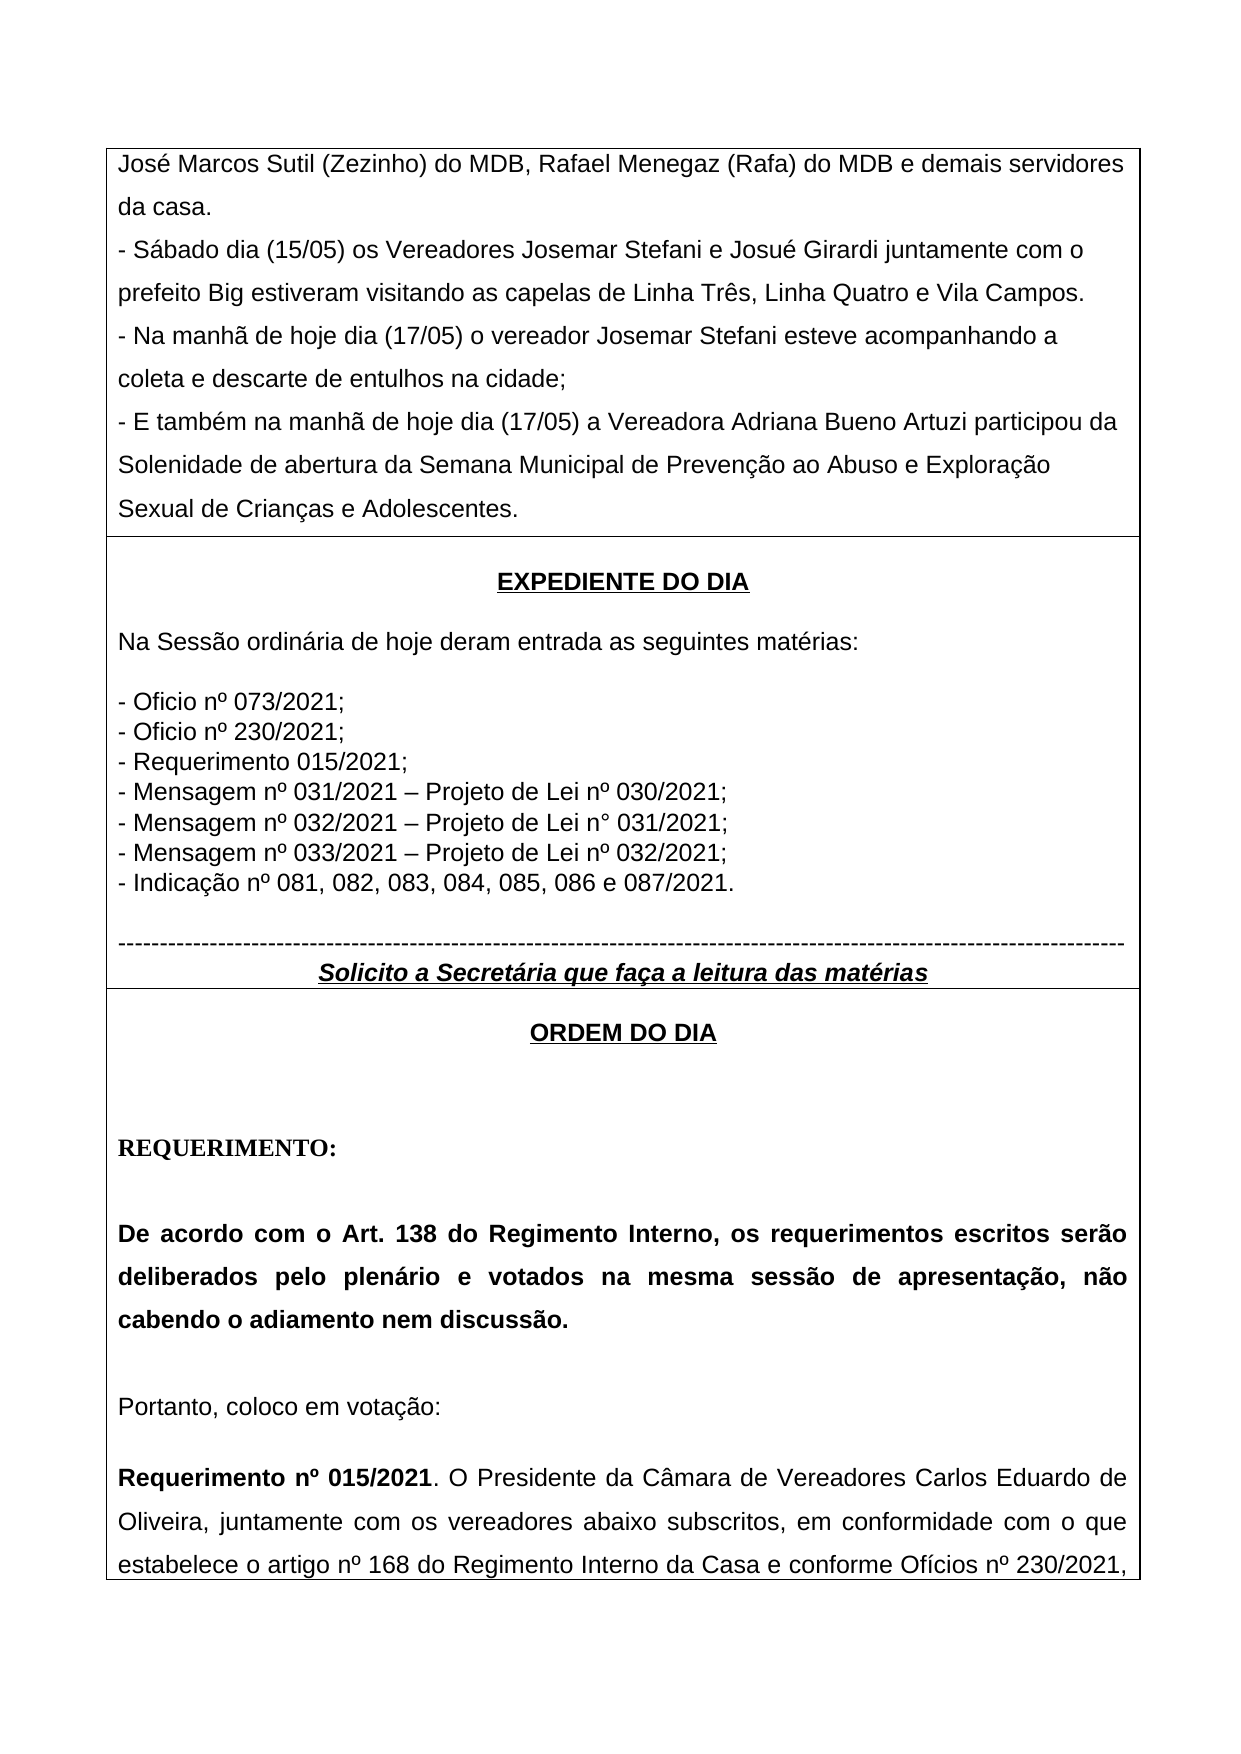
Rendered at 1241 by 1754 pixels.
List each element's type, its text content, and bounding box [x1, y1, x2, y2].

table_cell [107, 989, 1139, 1578]
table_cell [107, 149, 1139, 536]
table_cell EXPEDIENTE DO DIA Na Sessão ordinária de hoje deram entrada as seguintes matérias: - Oficio nº 073/2021; - Oficio nº 230/2021; - Requerimento 015/2021; - Mensagem nº 031/2021 – Projeto de Lei nº 030/2021; - Mensagem nº 032/2021 – Projeto de Lei n° 031/2021; - Mensagem nº 033/2021 – Projeto de Lei nº 032/2021; - Indicação nº 081, 082, 083, 084, 085, 086 e 087/2021. ------------------------------------------------------------------------------------------------------------------------- Solicito a Secretária que faça a leitura das matérias [107, 537, 1139, 988]
